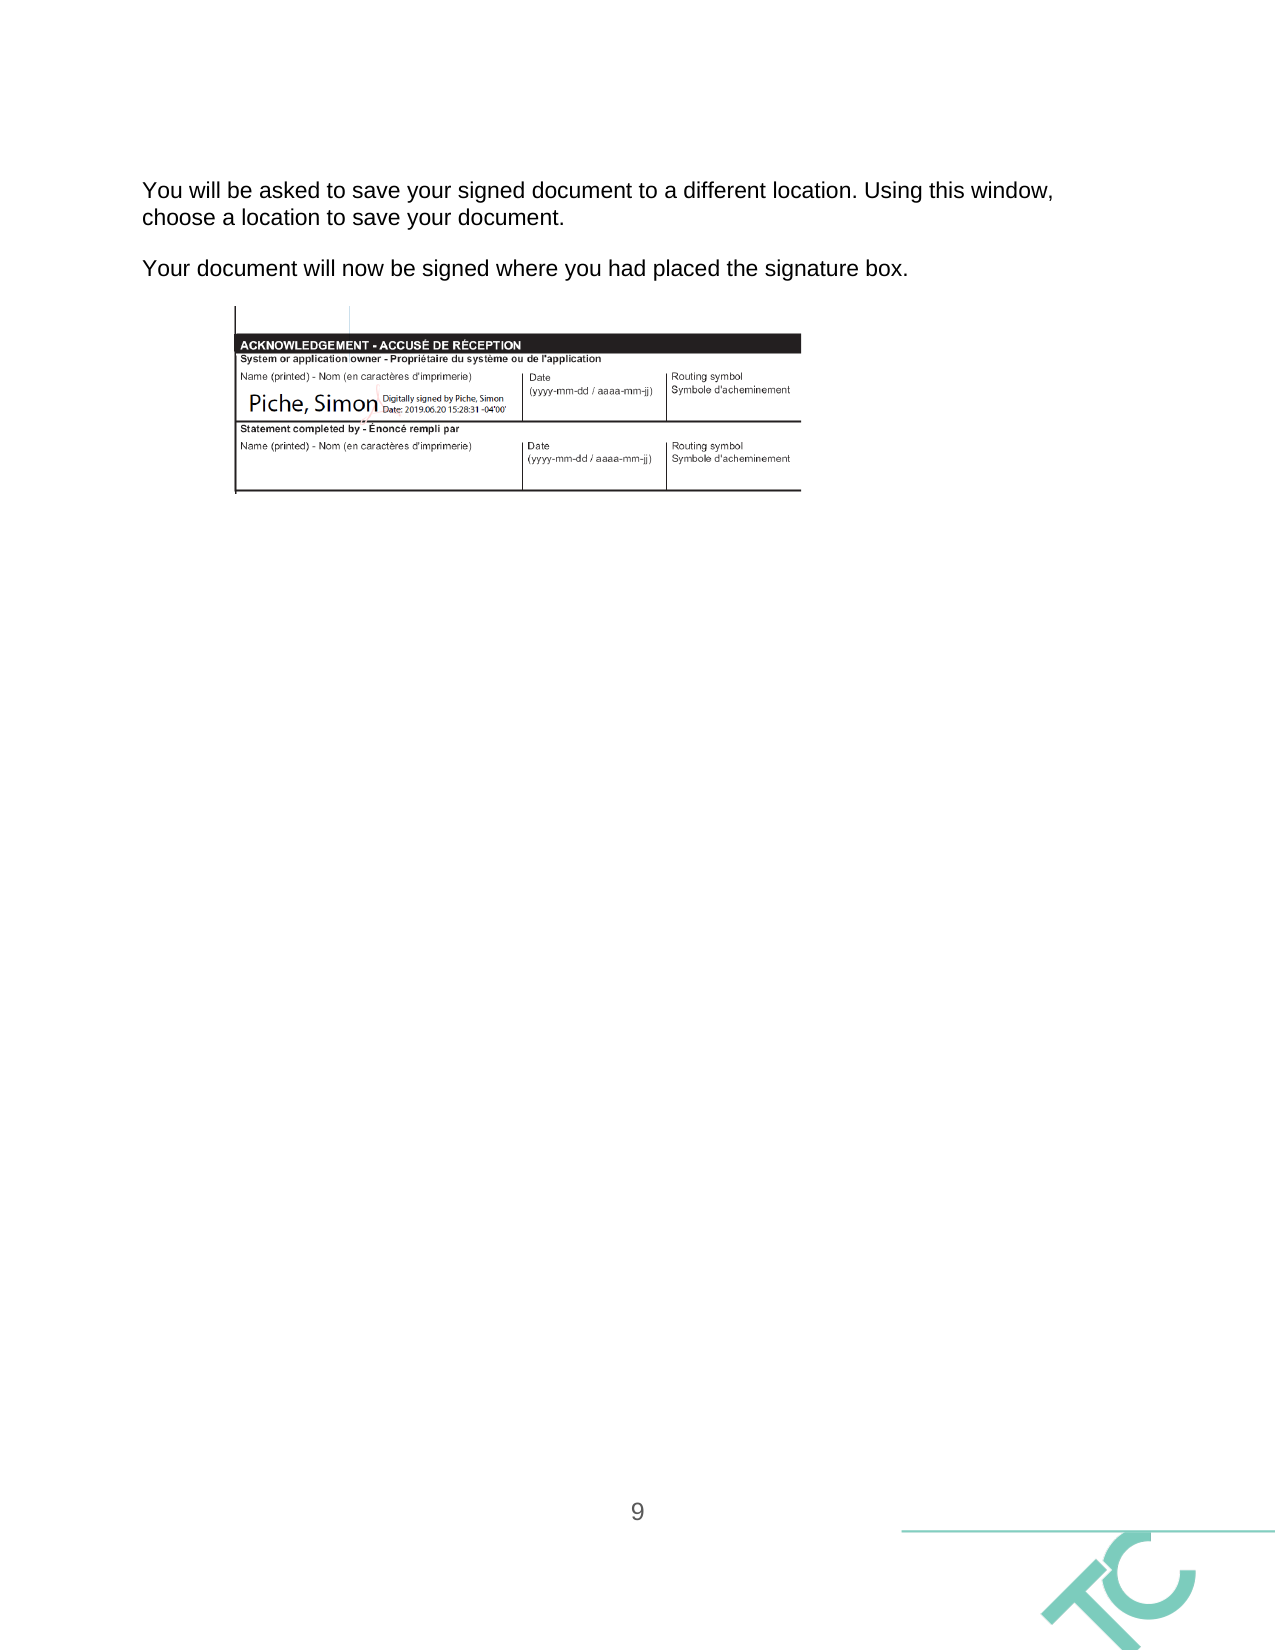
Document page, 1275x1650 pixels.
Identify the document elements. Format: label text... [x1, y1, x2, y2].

text Your document will now be signed where you had placed the signature box. [142, 255, 1133, 281]
picture [0, 0, 1275, 1650]
text You will be asked to save your signed document to a different location. Using this window, choose a location to save your document. [142, 177, 1133, 230]
